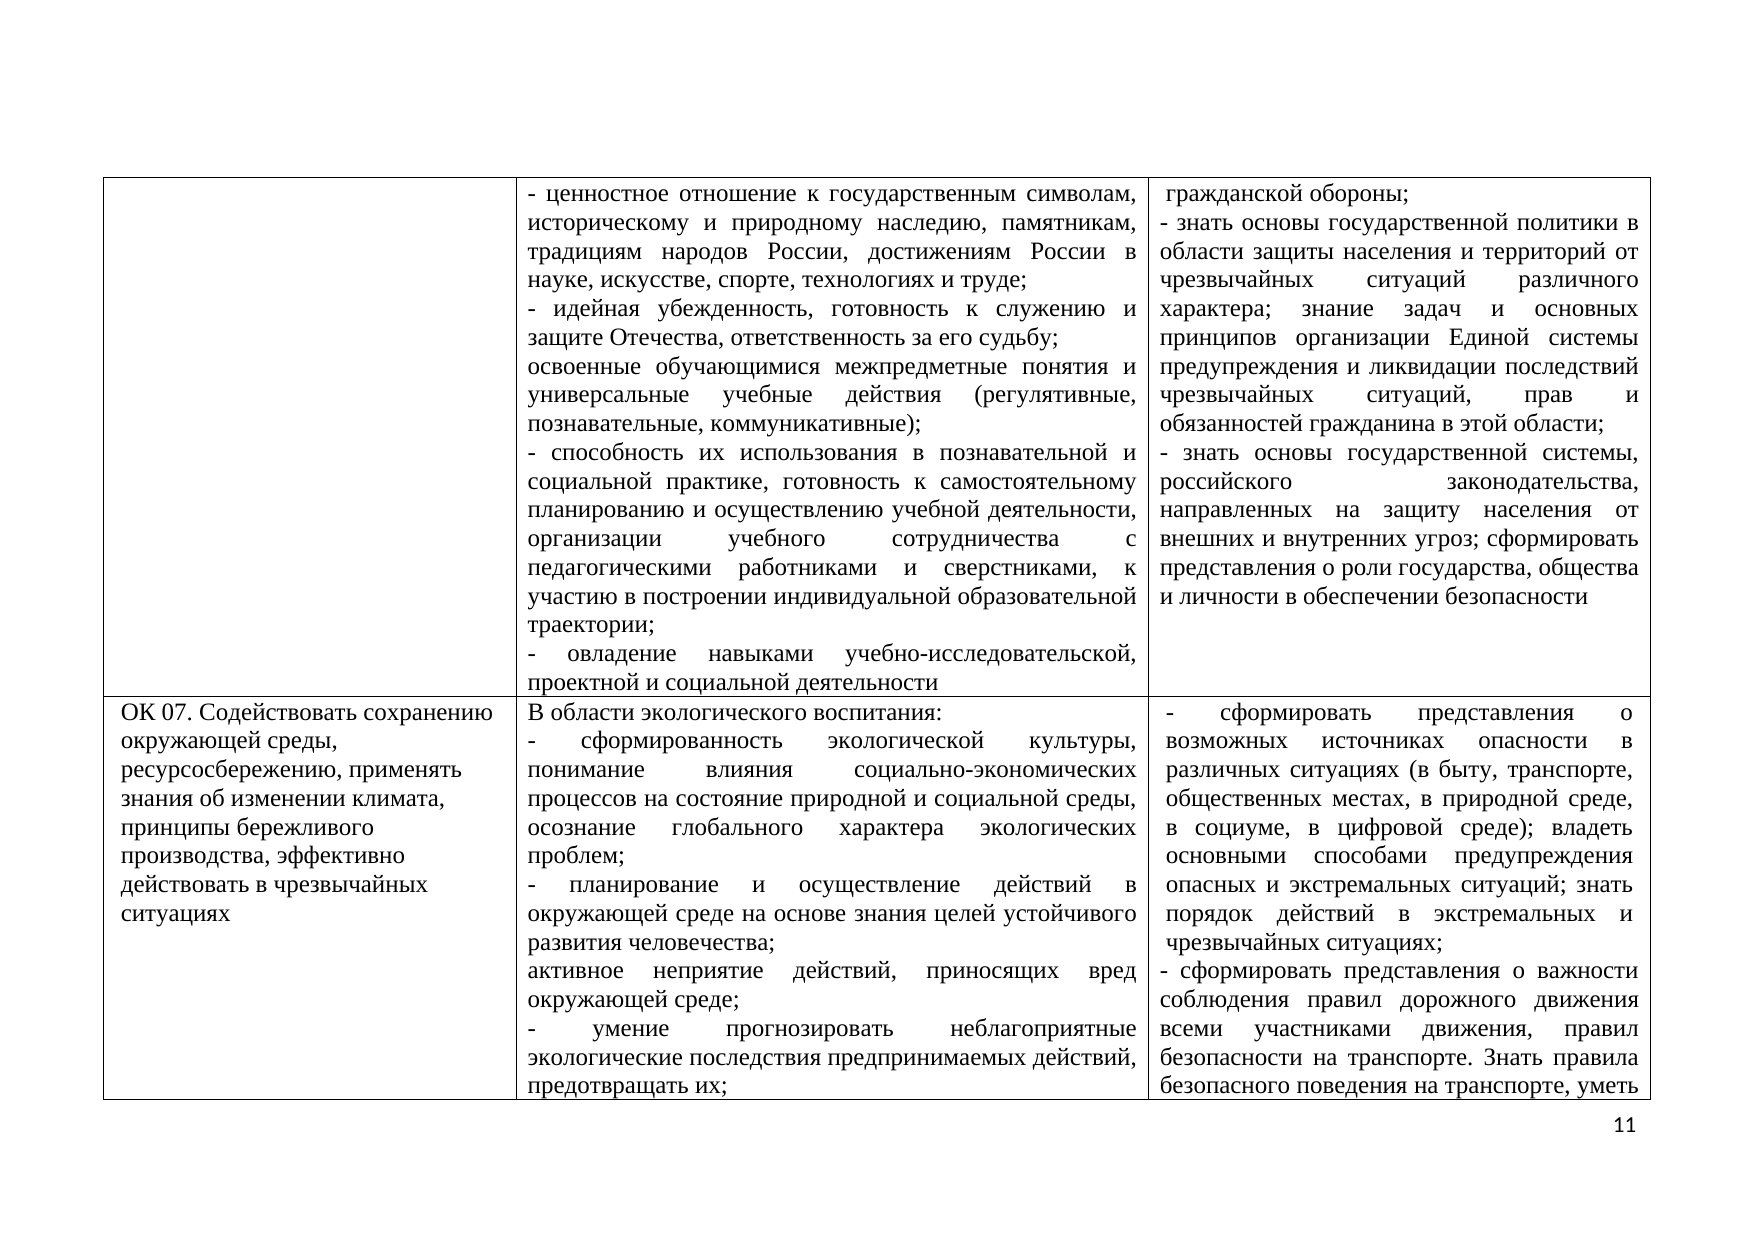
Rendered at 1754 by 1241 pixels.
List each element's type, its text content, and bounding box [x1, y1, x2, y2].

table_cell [517, 178, 1148, 696]
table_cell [1149, 697, 1650, 1099]
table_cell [1149, 178, 1650, 696]
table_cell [104, 178, 516, 696]
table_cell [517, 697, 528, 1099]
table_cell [104, 697, 516, 1099]
